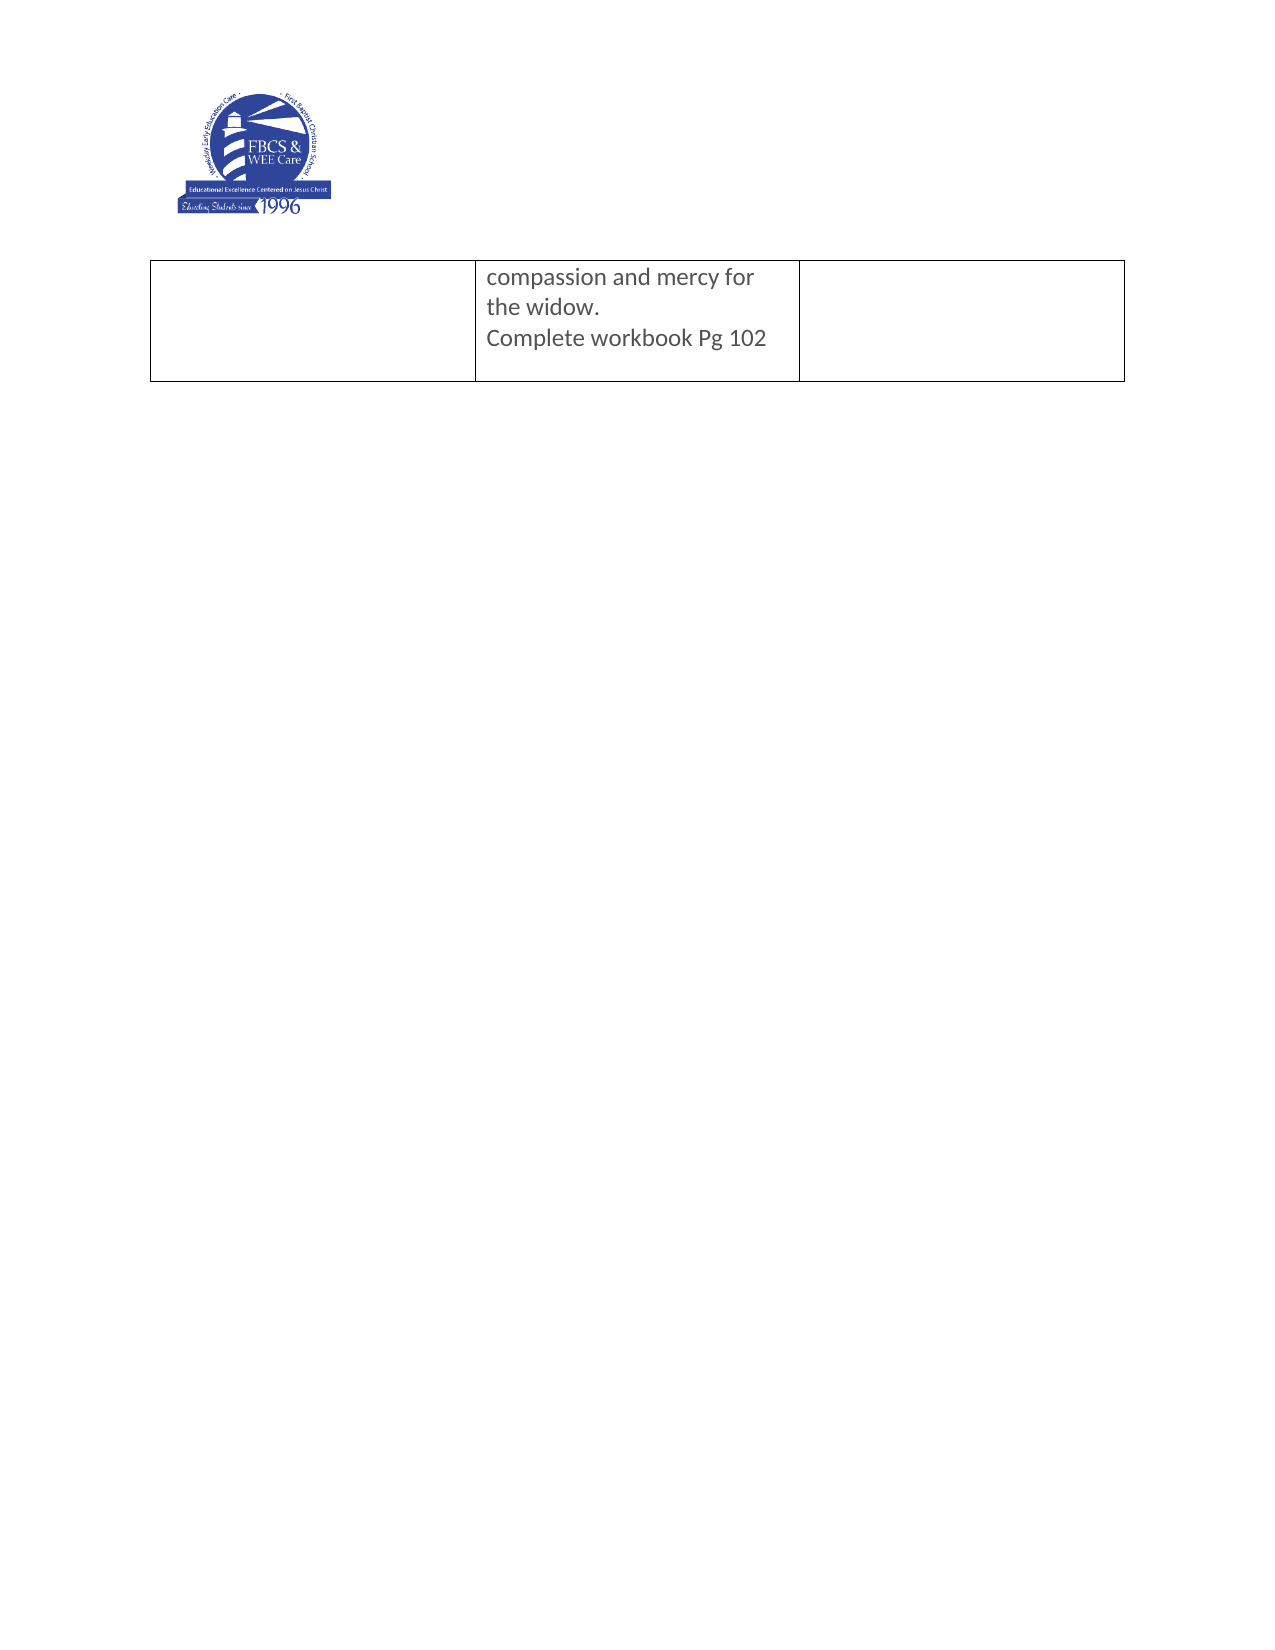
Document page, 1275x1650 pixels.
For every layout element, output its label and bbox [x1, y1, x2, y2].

table_cell [151, 261, 475, 381]
table_cell [476, 261, 799, 381]
table_cell [800, 261, 1124, 381]
